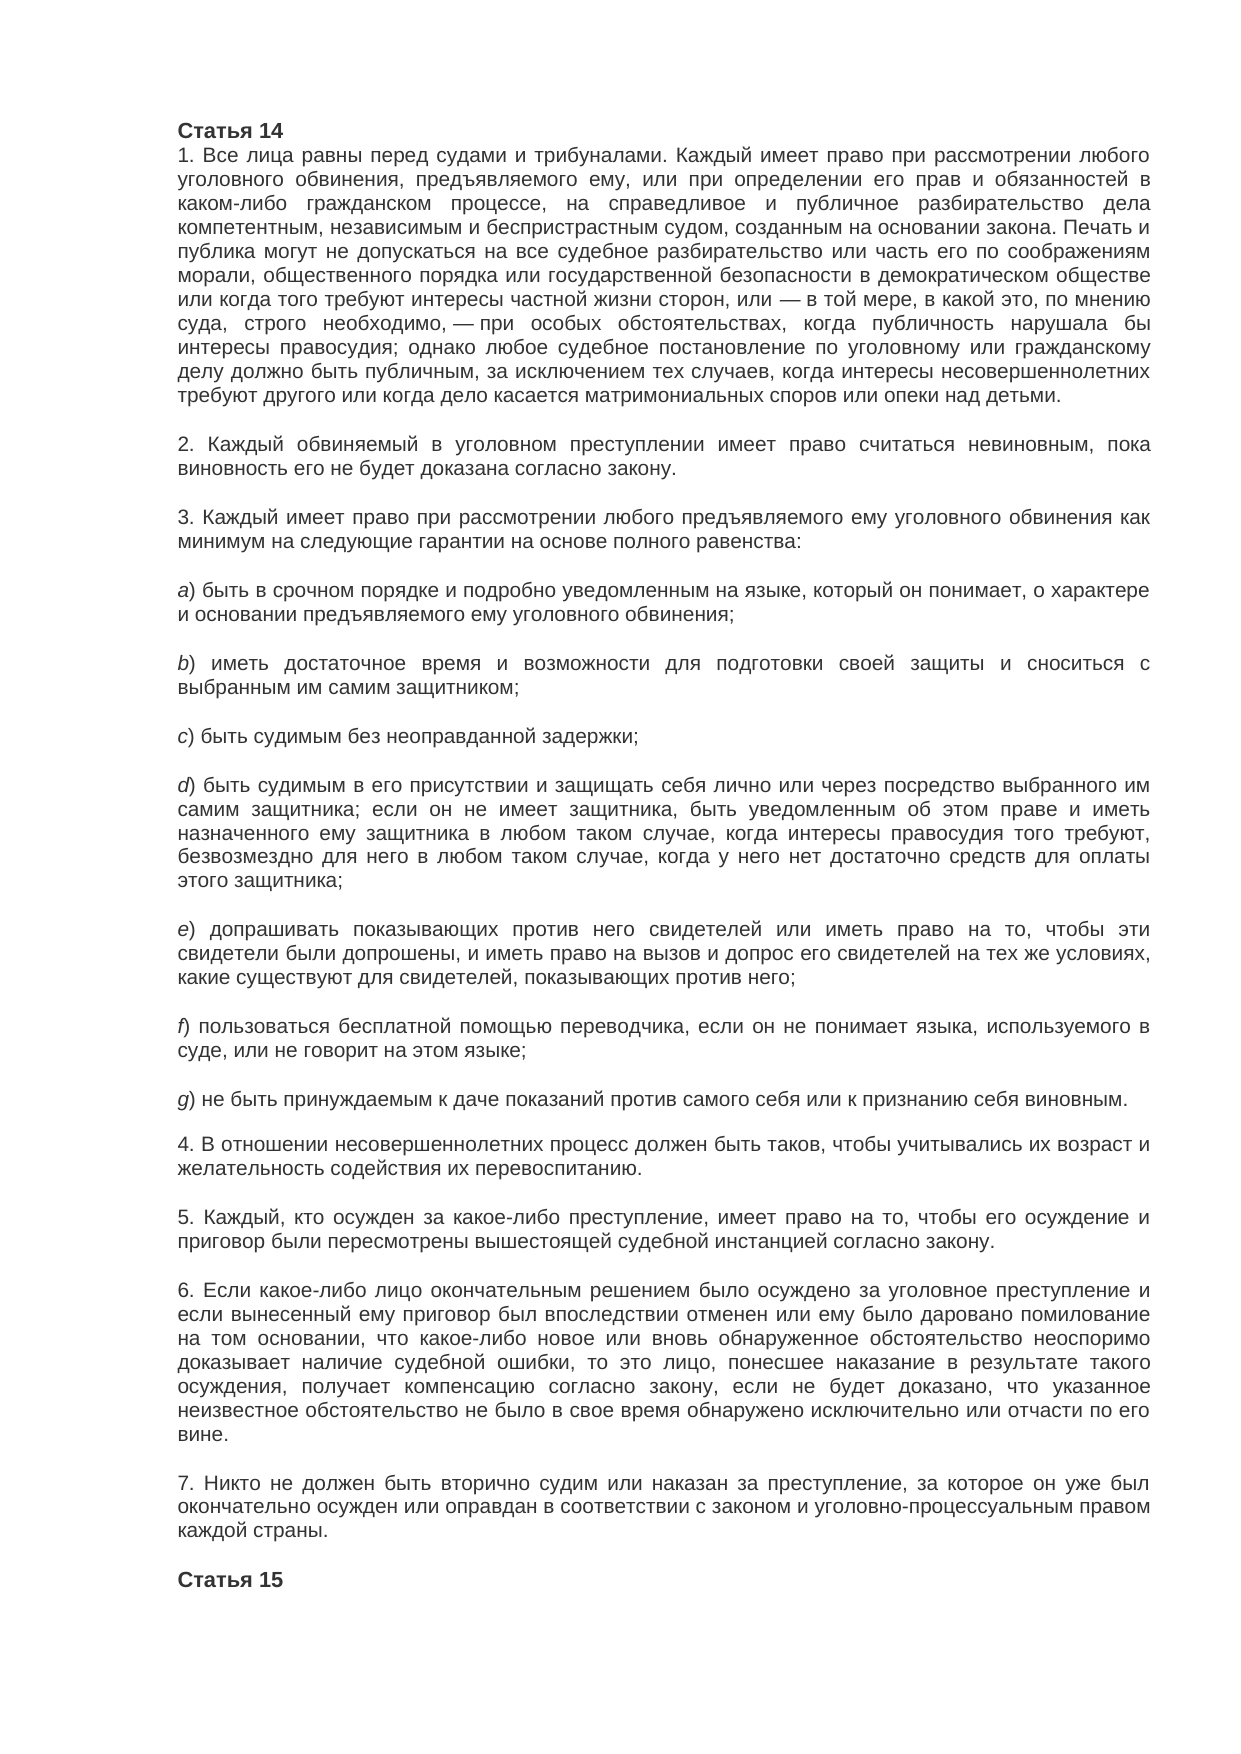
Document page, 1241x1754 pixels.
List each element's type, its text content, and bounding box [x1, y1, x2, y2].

text e) допрашивать показывающих против него свидетелей или иметь право на то, чтобы эти свидетели были допрошены, и иметь право на вызов и допрос его свидетелей на тех же условиях, какие существуют для свидетелей, показывающих против него; [177, 917, 1152, 989]
text b) иметь достаточное время и возможности для подготовки своей защиты и сноситься с выбранным им самим защитником; [177, 651, 1152, 698]
text 1. Все лица равны перед судами и трибуналами. Каждый имеет право при рассмотрении любого уголовного обвинения, предъявляемого ему, или при определении его прав и обязанностей в каком-либо гражданском процессе, на справедливое и публичное разбирательство дела компетентным, независимым и беспристрастным судом, созданным на основании закона. Печать и публика могут не допускаться на все судебное разбирательство или часть его по соображениям морали, общественного порядка или государственной безопасности в демократическом обществе или когда того требуют интересы частной жизни сторон, или — в той мере, в какой это, по мнению суда, строго необходимо, — при особых обстоятельствах, когда публичность нарушала бы интересы правосудия; однако любое судебное постановление по уголовному или гражданскому делу должно быть публичным, за исключением тех случаев, когда интересы несовершеннолетних требуют другого или когда дело касается матримониальных споров или опеки над детьми. [177, 143, 1152, 407]
text c) быть судимым без неоправданной задержки; [177, 723, 1152, 747]
text d) быть судимым в его присутствии и защищать себя лично или через посредство выбранного им самим защитника; если он не имеет защитника, быть уведомленным об этом праве и иметь назначенного ему защитника в любом таком случае, когда интересы правосудия того требуют, безвозмездно для него в любом таком случае, когда у него нет достаточно средств для оплаты этого защитника; [177, 772, 1152, 892]
text 6. Если какое-либо лицо окончательным решением было осуждено за уголовное преступление и если вынесенный ему приговор был впоследствии отменен или ему было даровано помилование на том основании, что какое-либо новое или вновь обнаруженное обстоятельство неоспоримо доказывает наличие судебной ошибки, то это лицо, понесшее наказание в результате такого осуждения, получает компенсацию согласно закону, если не будет доказано, что указанное неизвестное обстоятельство не было в свое время обнаружено исключительно или отчасти по его вине. [177, 1278, 1152, 1445]
text 2. Каждый обвиняемый в уголовном преступлении имеет право считаться невиновным, пока виновность его не будет доказана согласно закону. [177, 432, 1152, 480]
text a) быть в срочном порядке и подробно уведомленным на языке, который он понимает, о характере и основании предъявляемого ему уголовного обвинения; [177, 578, 1152, 626]
text 5. Каждый, кто осужден за какое-либо преступление, имеет право на то, чтобы его осуждение и приговор были пересмотрены вышестоящей судебной инстанцией согласно закону. [177, 1205, 1152, 1253]
text f) пользоваться бесплатной помощью переводчика, если он не понимает языка, используемого в суде, или не говорит на этом языке; [177, 1014, 1152, 1062]
text g) не быть принуждаемым к даче показаний против самого себя или к признанию себя виновным. [177, 1087, 1152, 1111]
text 4. В отношении несовершеннолетних процесс должен быть таков, чтобы учитывались их возраст и желательность содействия их перевоспитанию. [177, 1132, 1152, 1180]
text 3. Каждый имеет право при рассмотрении любого предъявляемого ему уголовного обвинения как минимум на следующие гарантии на основе полного равенства: [177, 505, 1152, 553]
text Статья 15 [177, 1567, 1152, 1592]
text Статья 14 [177, 118, 1152, 143]
text 7. Никто не должен быть вторично судим или наказан за преступление, за которое он уже был окончательно осужден или оправдан в соответствии с законом и уголовно-процессуальным правом каждой страны. [177, 1470, 1152, 1542]
